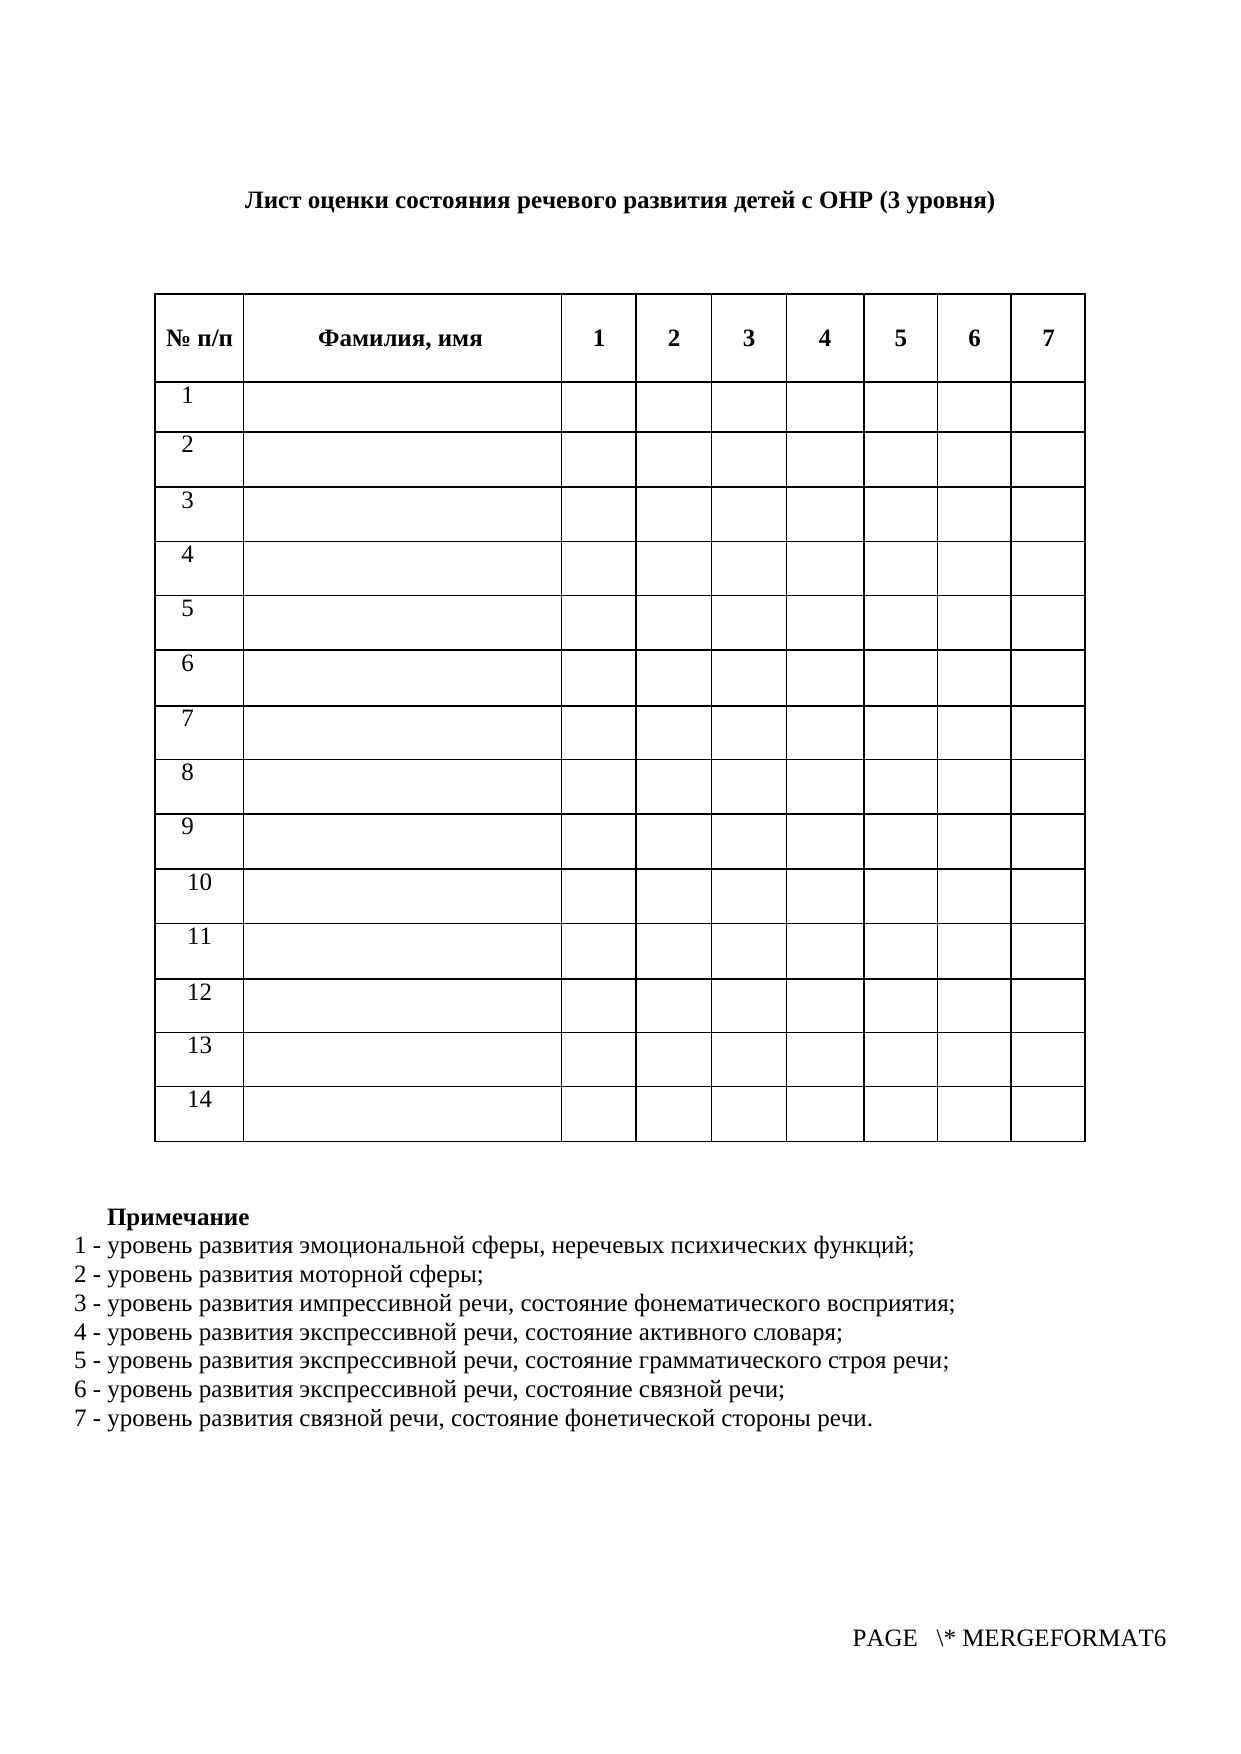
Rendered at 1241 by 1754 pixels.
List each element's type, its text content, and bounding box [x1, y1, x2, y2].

table_cell 10 [156, 870, 243, 923]
table_cell 14 [156, 1087, 243, 1141]
table_cell [787, 870, 863, 923]
table_cell [1012, 815, 1084, 868]
table_cell [938, 980, 1010, 1031]
table_cell [1012, 980, 1084, 1031]
table_cell [712, 924, 786, 978]
table_cell [244, 596, 561, 649]
table_cell [637, 651, 711, 705]
table_cell [787, 980, 863, 1031]
table_header Фамилия, имя [244, 295, 561, 381]
table_header 4 [787, 295, 863, 381]
table_cell 1 [156, 383, 243, 431]
table_cell [637, 542, 711, 594]
table_cell [637, 760, 711, 813]
table_cell 8 [156, 760, 243, 813]
table_cell 5 [156, 596, 243, 649]
table_cell [712, 651, 786, 705]
table_cell [712, 542, 786, 594]
table_cell [244, 707, 561, 758]
table_cell [865, 760, 937, 813]
table_cell 12 [156, 980, 243, 1031]
table_cell [244, 815, 561, 868]
table_cell [562, 707, 635, 758]
table_cell [712, 596, 786, 649]
table_cell [1012, 760, 1084, 813]
table_cell 4 [156, 542, 243, 594]
table_cell [562, 815, 635, 868]
table_cell [712, 383, 786, 431]
table_cell [938, 815, 1010, 868]
table_cell [637, 383, 711, 431]
table_cell [562, 651, 635, 705]
table_cell [562, 542, 635, 594]
table_header № п/п [156, 295, 243, 381]
table_cell [938, 924, 1010, 978]
table_header 6 [938, 295, 1010, 381]
text 6 - уровень развития экспрессивной речи, состояние связной речи; [74, 1374, 1166, 1403]
text 5 - уровень развития экспрессивной речи, состояние грамматического строя речи; [74, 1346, 1166, 1374]
table_cell [1012, 383, 1084, 431]
table_cell [787, 815, 863, 868]
table_cell [244, 488, 561, 541]
table_cell 9 [156, 815, 243, 868]
table_cell [712, 760, 786, 813]
table_cell [1012, 542, 1084, 594]
table_cell [865, 433, 937, 486]
table_cell [787, 707, 863, 758]
table_cell [1012, 488, 1084, 541]
table_cell [787, 1033, 863, 1086]
table_cell [244, 760, 561, 813]
text 4 - уровень развития экспрессивной речи, состояние активного словаря; [74, 1317, 1166, 1346]
table_cell [712, 815, 786, 868]
table_header 1 [562, 295, 635, 381]
table_cell [1012, 924, 1084, 978]
table_cell [865, 1087, 937, 1141]
table_cell [637, 924, 711, 978]
table_cell [244, 1087, 561, 1141]
table_cell [938, 383, 1010, 431]
table_cell [637, 433, 711, 486]
table_cell 3 [156, 488, 243, 541]
table_header 5 [865, 295, 937, 381]
table_cell [1012, 433, 1084, 486]
table_cell [865, 1033, 937, 1086]
table_cell [562, 980, 635, 1031]
table_cell [938, 651, 1010, 705]
table_cell [244, 924, 561, 978]
table_cell [637, 815, 711, 868]
table_header 2 [637, 295, 711, 381]
table_cell [865, 651, 937, 705]
table_cell [562, 870, 635, 923]
table_cell [244, 870, 561, 923]
table_cell [865, 707, 937, 758]
table_cell [1012, 707, 1084, 758]
table_cell [787, 924, 863, 978]
table_cell [562, 1033, 635, 1086]
table_cell [787, 383, 863, 431]
table_cell [562, 1087, 635, 1141]
table_cell [244, 542, 561, 594]
table_cell 13 [156, 1033, 243, 1086]
table_header 7 [1012, 295, 1084, 381]
table_cell [637, 870, 711, 923]
table_cell [562, 433, 635, 486]
table_cell [865, 383, 937, 431]
table_cell [562, 596, 635, 649]
table_cell [787, 651, 863, 705]
table_cell [712, 1033, 786, 1086]
table_cell [637, 596, 711, 649]
table_cell [712, 488, 786, 541]
text 7 - уровень развития связной речи, состояние фонетической стороны речи. [74, 1403, 1166, 1432]
text 2 - уровень развития моторной сферы; [74, 1259, 1166, 1288]
table_cell 2 [156, 433, 243, 486]
table_cell [865, 870, 937, 923]
table_cell [865, 488, 937, 541]
table_cell [787, 542, 863, 594]
table_cell [1012, 870, 1084, 923]
table_cell [244, 433, 561, 486]
table_cell [637, 488, 711, 541]
table_cell [712, 1087, 786, 1141]
table_cell [938, 488, 1010, 541]
table_cell [244, 383, 561, 431]
table_cell [637, 980, 711, 1031]
table_cell [787, 1087, 863, 1141]
table_header 3 [712, 295, 786, 381]
table_cell [1012, 596, 1084, 649]
table_cell 7 [156, 707, 243, 758]
table_cell [712, 707, 786, 758]
table_cell [712, 870, 786, 923]
table_cell [562, 488, 635, 541]
table_cell [1012, 1087, 1084, 1141]
table_cell 11 [156, 924, 243, 978]
table_cell [865, 815, 937, 868]
table_cell [1012, 651, 1084, 705]
table_cell [938, 707, 1010, 758]
table_cell [637, 707, 711, 758]
table_cell [562, 760, 635, 813]
table_cell [865, 924, 937, 978]
table_cell [938, 542, 1010, 594]
table_cell [637, 1087, 711, 1141]
table_cell [938, 760, 1010, 813]
table_cell [938, 433, 1010, 486]
text Примечание [107, 1206, 1166, 1231]
table_cell [562, 383, 635, 431]
table_cell [244, 980, 561, 1031]
table_cell [865, 980, 937, 1031]
table_cell [712, 433, 786, 486]
text Лист оценки состояния речевого развития детей с ОНР (3 уровня) [74, 186, 1166, 214]
table_cell [637, 1033, 711, 1086]
table_cell [787, 433, 863, 486]
text 1 - уровень развития эмоциональной сферы, неречевых психических функций; [74, 1231, 1166, 1259]
table_cell [865, 542, 937, 594]
table_cell [712, 980, 786, 1031]
table_cell 6 [156, 651, 243, 705]
table_cell [787, 760, 863, 813]
table_cell [1012, 1033, 1084, 1086]
table_cell [865, 596, 937, 649]
table_cell [562, 924, 635, 978]
table_cell [244, 1033, 561, 1086]
table_cell [787, 596, 863, 649]
table_cell [938, 596, 1010, 649]
table_cell [938, 1033, 1010, 1086]
table_cell [244, 651, 561, 705]
table_cell [938, 1087, 1010, 1141]
text 3 - уровень развития импрессивной речи, состояние фонематического восприятия; [74, 1288, 1166, 1317]
table_cell [787, 488, 863, 541]
table_cell [938, 870, 1010, 923]
